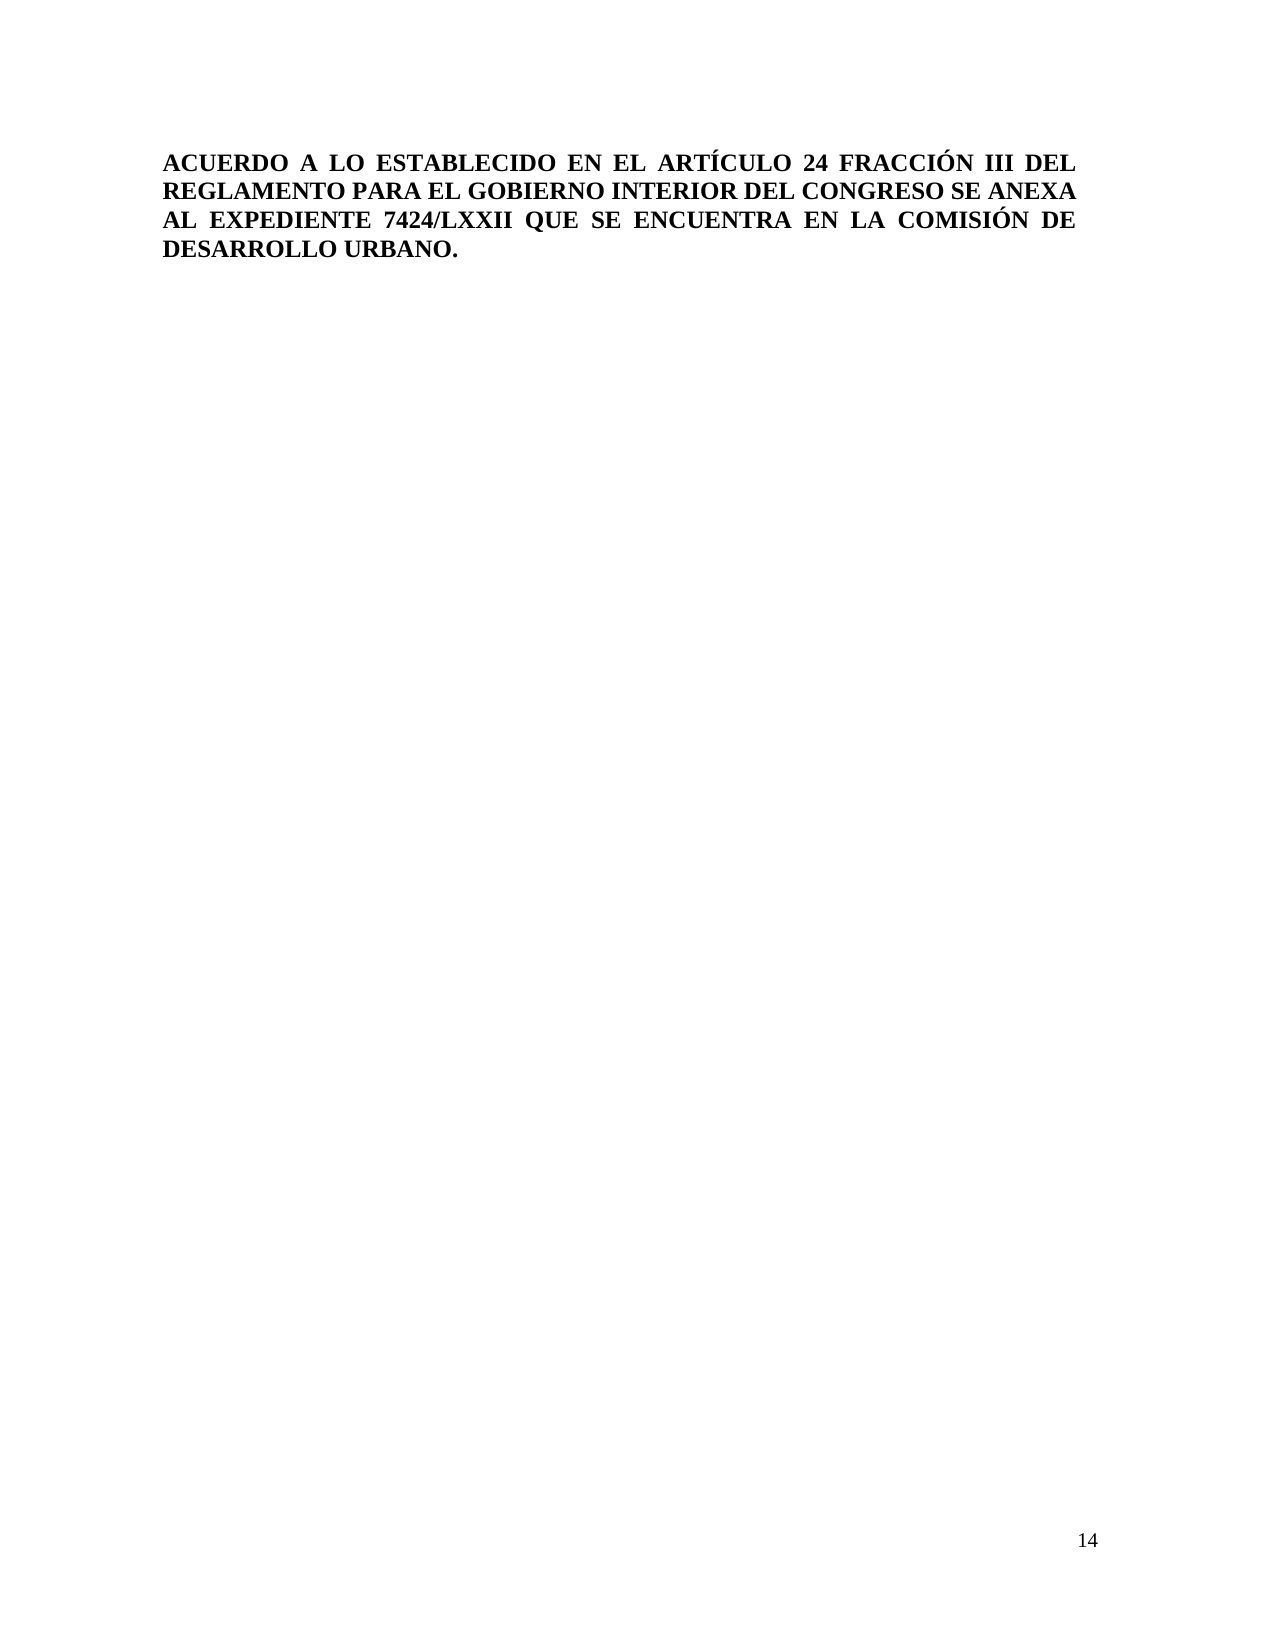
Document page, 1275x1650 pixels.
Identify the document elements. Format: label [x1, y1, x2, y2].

list [103, 148, 1077, 263]
